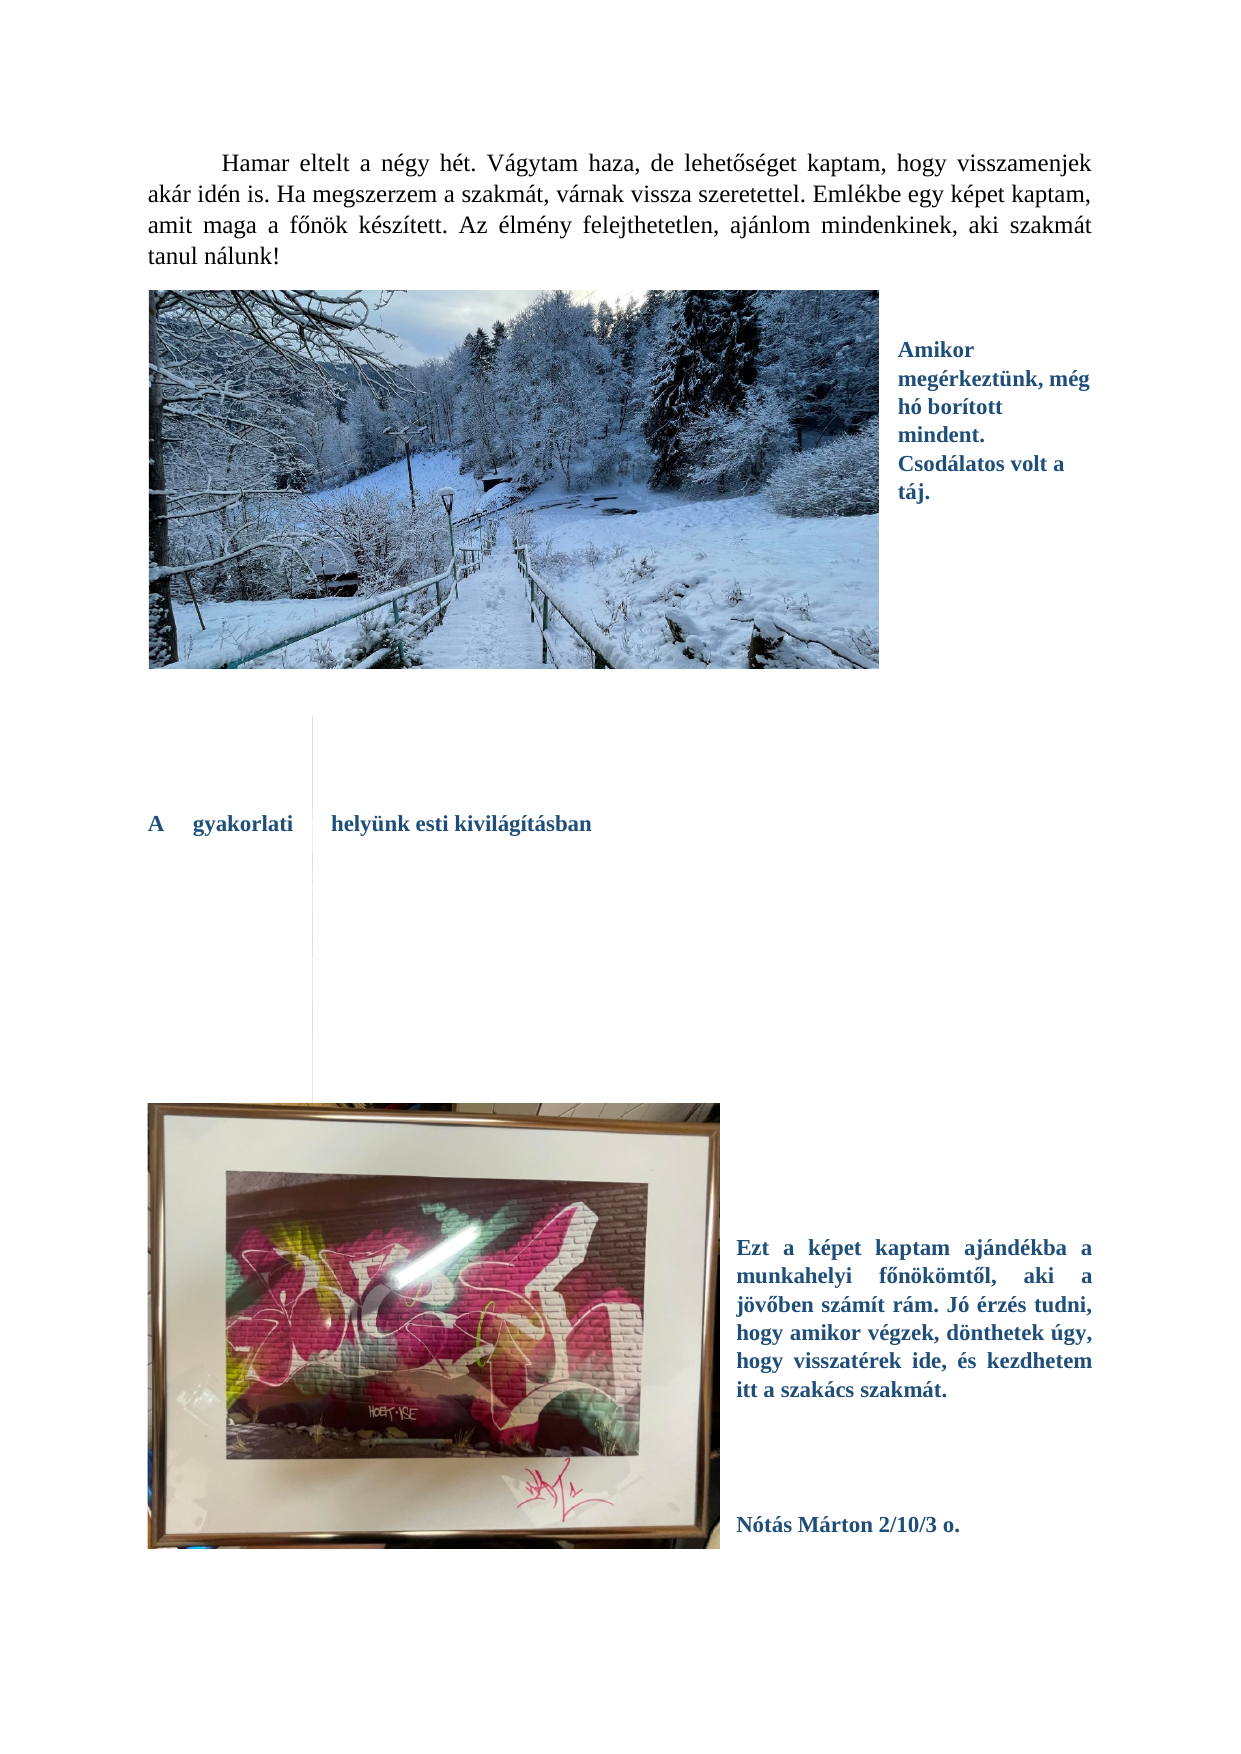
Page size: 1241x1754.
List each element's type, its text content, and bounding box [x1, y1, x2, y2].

text Hamar eltelt a négy hét. Vágytam haza, de lehetőséget kaptam, hogy visszamenjek akár idén is. Ha megszerzem a szakmát, várnak vissza szeretettel. Emlékbe egy képet kaptam, amit maga a főnök készített. Az élmény felejthetetlen, ajánlom mindenkinek, aki szakmát tanul nálunk! [148, 148, 1093, 269]
text Nótás Márton 2/10/3 o. [720, 1511, 1093, 1538]
text Ezt a képet kaptam ajándékba a munkahelyi főnökömtől, aki a jövőben számít rám. Jó érzés tudni, hogy amikor végzek, dönthetek úgy, hogy visszatérek ide, és kezdhetem itt a szakács szakmát. [720, 1234, 1093, 1402]
text A gyakorlati helyünk esti kivilágításban [148, 810, 312, 836]
picture [147, 290, 879, 672]
picture [147, 715, 719, 1549]
text A gyakorlati helyünk esti kivilágításban [313, 810, 1093, 836]
text Amikor megérkeztünk, még hó borított mindent. Csodálatos volt a táj. [879, 336, 1093, 505]
